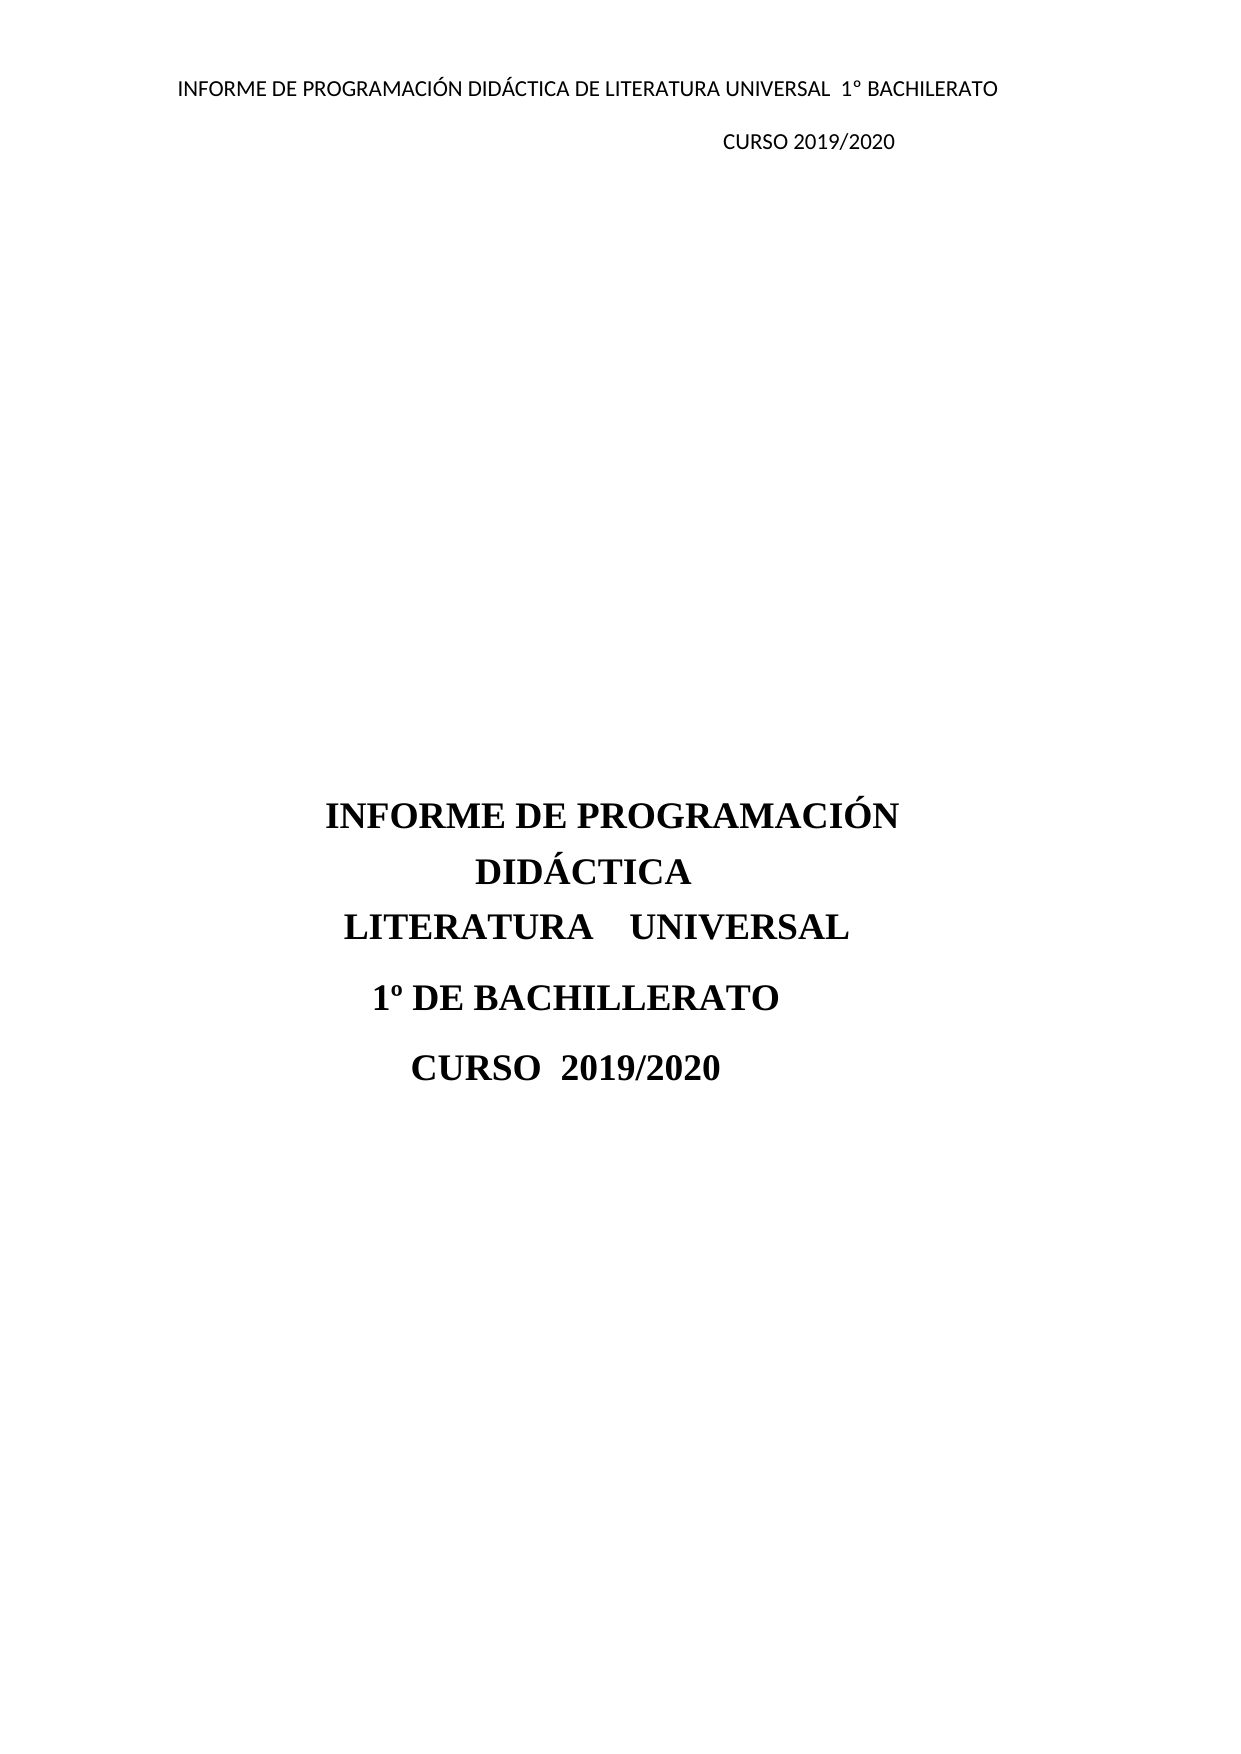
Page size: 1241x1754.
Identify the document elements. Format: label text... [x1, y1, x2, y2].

subtitle DIDÁCTICA [224, 849, 1063, 892]
subtitle INFORME DE PROGRAMACIÓN [224, 793, 1063, 837]
text CURSO 2019/2020 [177, 1046, 1063, 1089]
text 1º DE BACHILLERATO [251, 975, 1063, 1018]
text LITERATURA UNIVERSAL [251, 905, 1063, 948]
